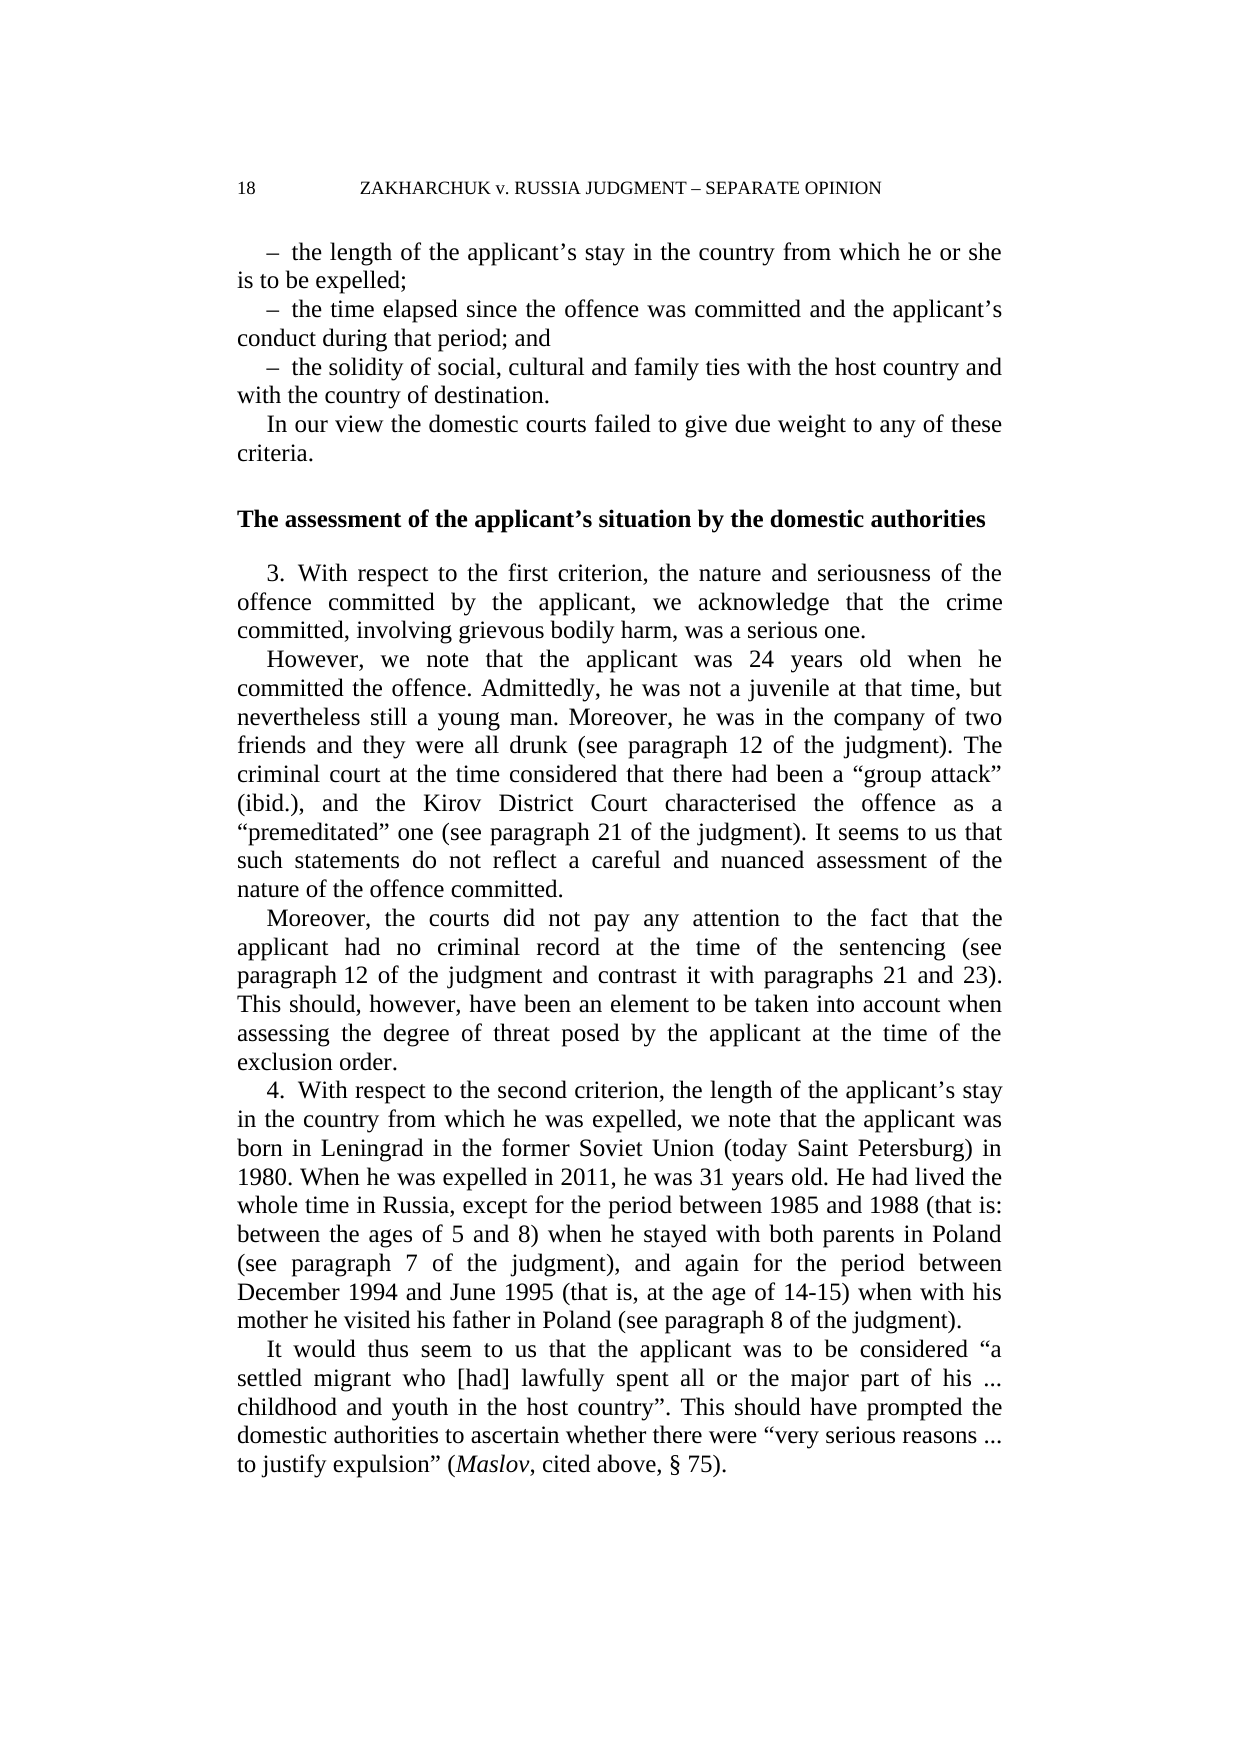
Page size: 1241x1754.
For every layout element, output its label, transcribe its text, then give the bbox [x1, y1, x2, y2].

text – the length of the applicant’s stay in the country from which he or she is to be expelled; [237, 237, 1003, 294]
text – the solidity of social, cultural and family ties with the host country and with the country of destination. [237, 352, 1003, 409]
text The assessment of the applicant’s situation by the domestic authorities [237, 504, 1003, 533]
text However, we note that the applicant was 24 years old when he committed the offence. Admittedly, he was not a juvenile at that time, but nevertheless still a young man. Moreover, he was in the company of two friends and they were all drunk (see paragraph 12 of the judgment). The criminal court at the time considered that there had been a “group attack” (ibid.), and the Kirov District Court characterised the offence as a “premeditated” one (see paragraph 21 of the judgment). It seems to us that such statements do not reflect a careful and nuanced assessment of the nature of the offence committed. [237, 644, 1003, 903]
text 5. With respect to the second criterion, the length of the applicant’s stay in the country from which he was expelled, we note that the applicant was born in Leningrad in the former Soviet Union (today Saint Petersburg) in 1980. When he was expelled in 2011, he was 31 years old. He had lived the whole time in Russia, except for the period between 1985 and 1988 (that is: between the ages of 5 and 8) when he stayed with both parents in Poland (see paragraph 7 of the judgment), and again for the period between December 1994 and June 1995 (that is, at the age of 14-15) when with his mother he visited his father in Poland (see paragraph 8 of the judgment). [237, 1076, 1003, 1334]
text 4. With respect to the first criterion, the nature and seriousness of the offence committed by the applicant, we acknowledge that the crime committed, involving grievous bodily harm, was a serious one. [237, 558, 1003, 644]
text In our view the domestic courts failed to give due weight to any of these criteria. [237, 409, 1003, 467]
text It would thus seem to us that the applicant was to be considered “a settled migrant who [had] lawfully spent all or the major part of his ... childhood and youth in the host country”. This should have prompted the domestic authorities to ascertain whether there were “very serious reasons ... to justify expulsion” (Maslov, cited above, § 75). [237, 1334, 1003, 1478]
text Moreover, the courts did not pay any attention to the fact that the applicant had no criminal record at the time of the sentencing (see paragraph 12 of the judgment and contrast it with paragraphs 21 and 23). This should, however, have been an element to be taken into account when assessing the degree of threat posed by the applicant at the time of the exclusion order. [237, 903, 1003, 1076]
text – the time elapsed since the offence was committed and the applicant’s conduct during that period; and [237, 294, 1003, 352]
